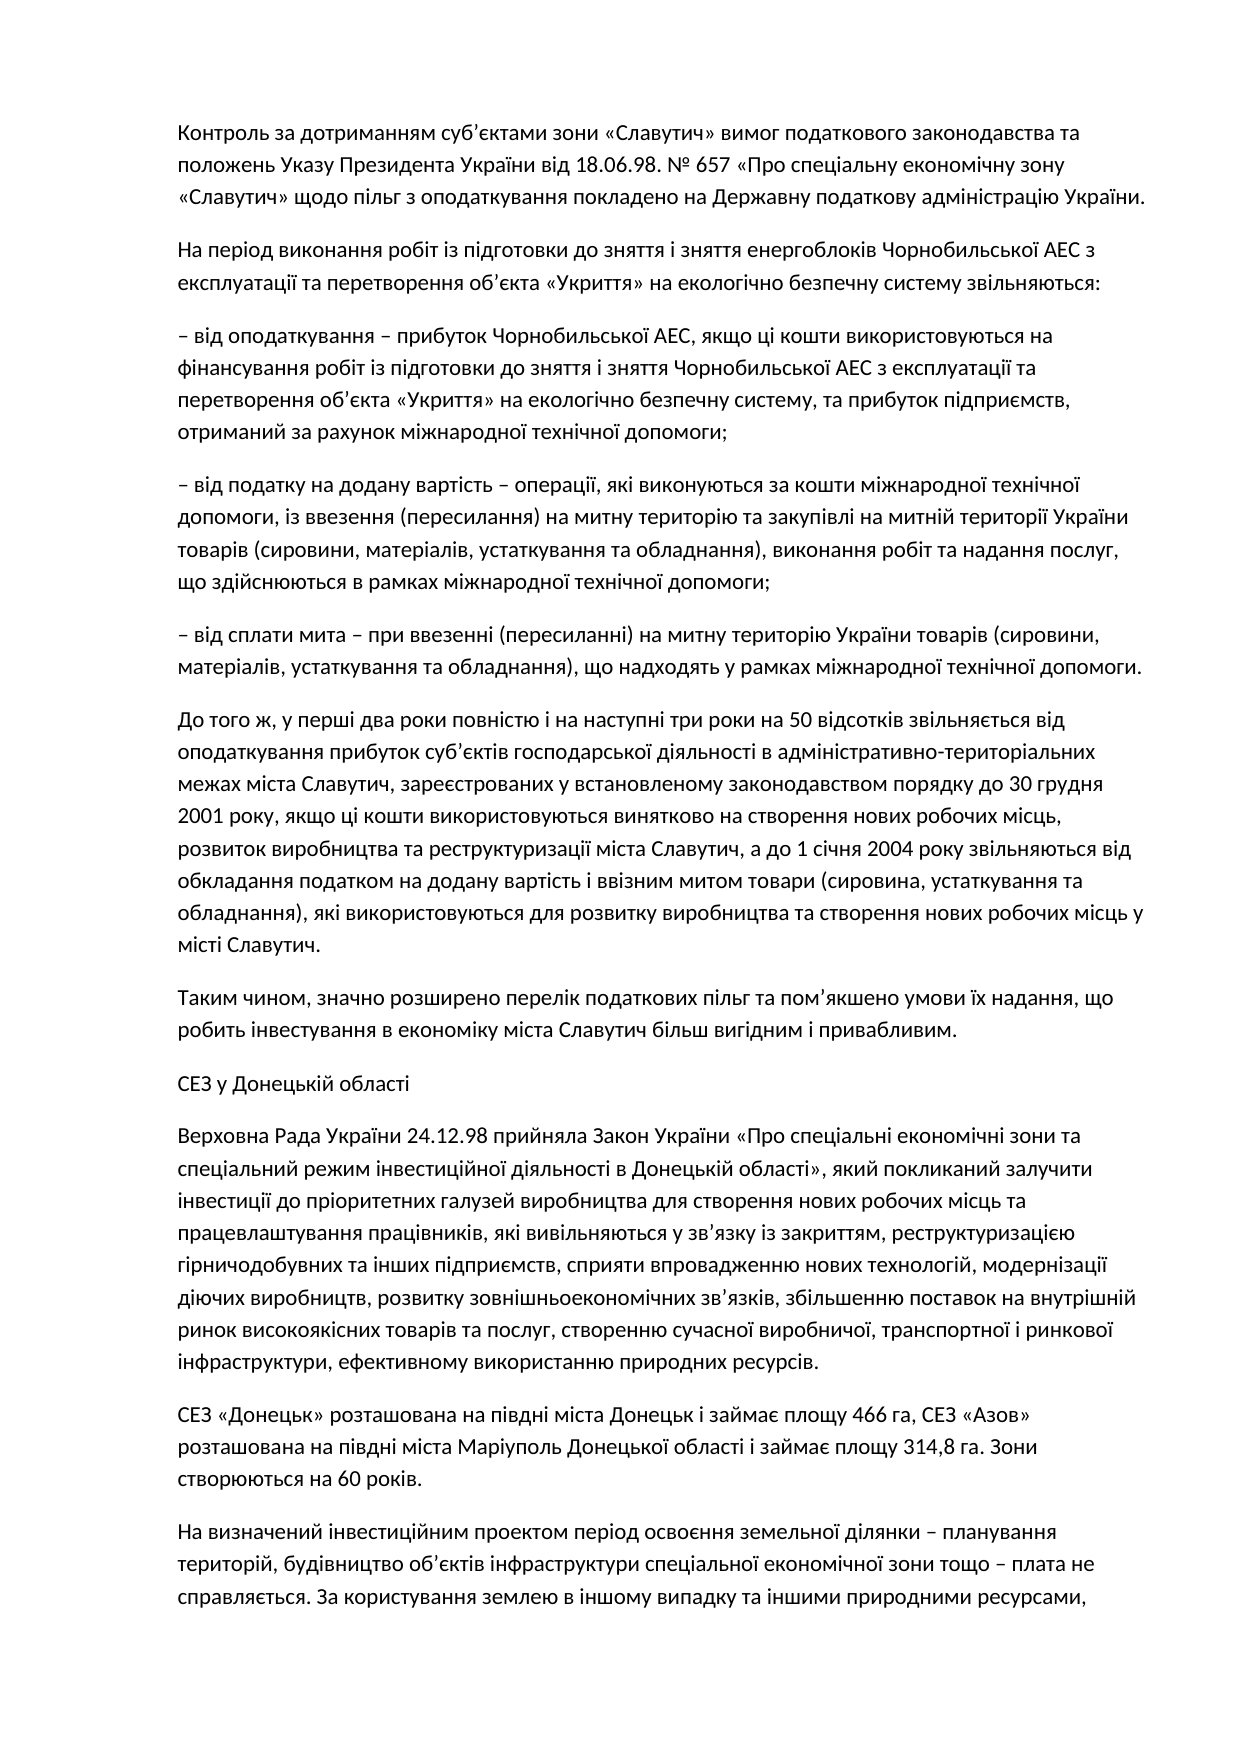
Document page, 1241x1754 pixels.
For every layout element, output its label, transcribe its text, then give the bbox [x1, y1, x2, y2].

text Таким чином, значно розширено перелік податкових пільг та пом’якшено умови їх надання, що робить інвестування в економіку міста Славутич більш вигідним і привабливим. [177, 983, 1152, 1044]
text Контроль за дотриманням суб’єктами зони «Славутич» вимог податкового законодавства та положень Указу Президента України від 18.06.98. № 657 «Про спеціальну економічну зону «Славутич» щодо пільг з оподаткування покладено на Державну податкову адміністрацію України. [177, 118, 1152, 211]
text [177, 1517, 1152, 1610]
text – від оподаткування – прибуток Чорнобильської АЕС, якщо ці кошти використовуються на фінансування робіт із підготовки до зняття і зняття Чорнобильської АЕС з експлуатації та перетворення об’єкта «Укриття» на екологічно безпечну систему, та прибуток підприємств, отриманий за рахунок міжнародної технічної допомоги; [177, 321, 1152, 445]
text На період виконання робіт із підготовки до зняття і зняття енергоблоків Чорнобильської АЕС з експлуатації та перетворення об’єкта «Укриття» на екологічно безпечну систему звільняються: [177, 236, 1152, 296]
text Верховна Рада України 24.12.98 прийняла Закон України «Про спеціальні економічні зони та спеціальний режим інвестиційної діяльності в Донецькій області», який покликаний залучити інвестиції до пріоритетних галузей виробництва для створення нових робочих місць та працевлаштування працівників, які вивільняються у зв’язку із закриттям, реструктуризацією гірничодобувних та інших підприємств, сприяти впровадженню нових технологій, модернізації діючих виробництв, розвитку зовнішньоекономічних зв’язків, збільшенню поставок на внутрішній ринок високоякісних товарів та послуг, створенню сучасної виробничої, транспортної і ринкової інфраструктури, ефективному використанню природних ресурсів. [177, 1122, 1152, 1375]
text До того ж, у перші два роки повністю і на наступні три роки на 50 відсотків звільняється від оподаткування прибуток суб’єктів господарської діяльності в адміністративно-територіальних межах міста Славутич, зареєстрованих у встановленому законодавством порядку до 30 грудня 2001 року, якщо ці кошти використовуються винятково на створення нових робочих місць, розвиток виробництва та реструктуризації міста Славутич, а до 1 січня 2004 року звільняються від обкладання податком на додану вартість і ввізним митом товари (сировина, устаткування та обладнання), які використовуються для розвитку виробництва та створення нових робочих місць у місті Славутич. [177, 705, 1152, 958]
text – від сплати мита – при ввезенні (пересиланні) на митну територію України товарів (сировини, матеріалів, устаткування та обладнання), що надходять у рамках міжнародної технічної допомоги. [177, 620, 1152, 680]
text СЕЗ у Донецькій області [177, 1069, 1152, 1097]
text СЕЗ «Донецьк» розташована на півдні міста Донецьк і займає площу 466 га, СЕЗ «Азов» розташована на півдні міста Маріуполь Донецької області і займає площу 314,8 га. Зони створюються на 60 років. [177, 1400, 1152, 1492]
text – від податку на додану вартість – операції, які виконуються за кошти міжнародної технічної допомоги, із ввезення (пересилання) на митну територію та закупівлі на митній території України товарів (сировини, матеріалів, устаткування та обладнання), виконання робіт та надання послуг, що здійснюються в рамках міжнародної технічної допомоги; [177, 470, 1152, 595]
